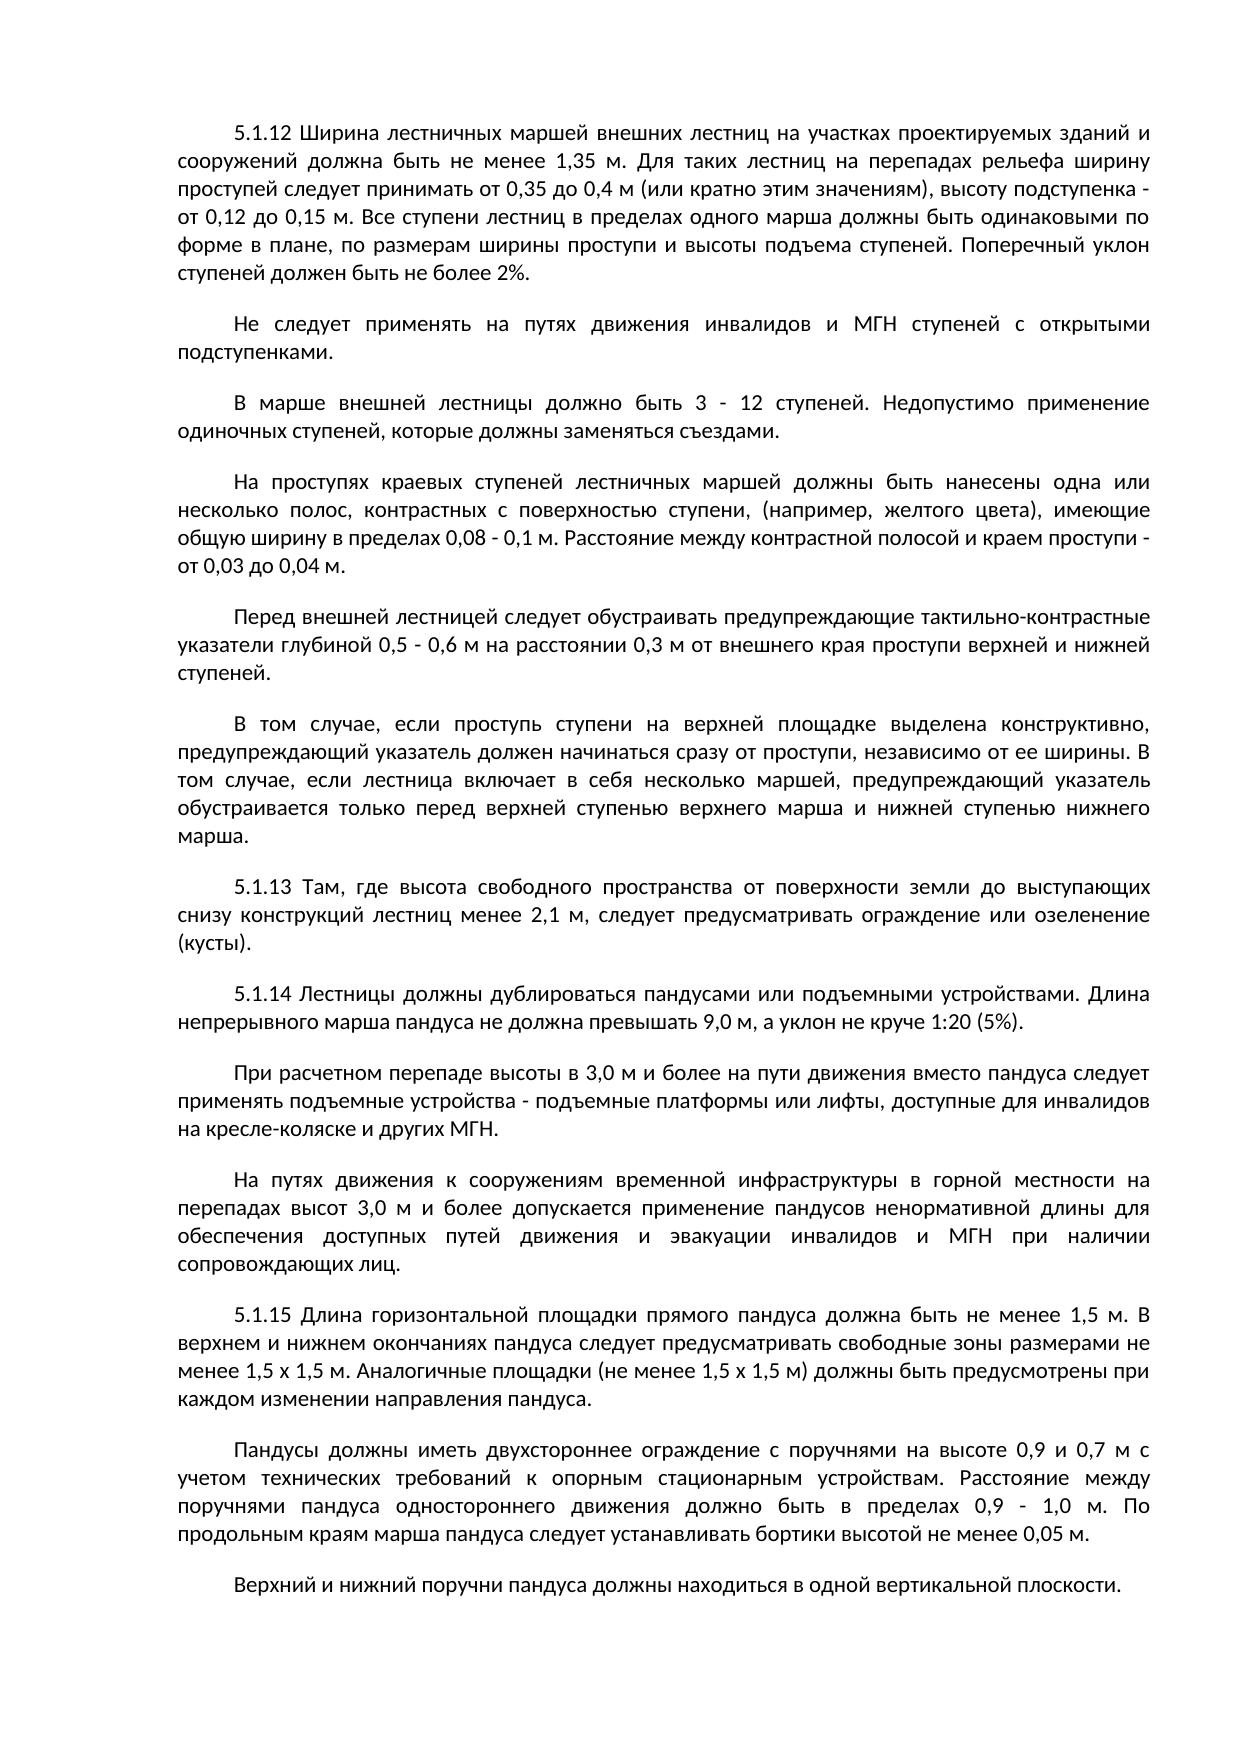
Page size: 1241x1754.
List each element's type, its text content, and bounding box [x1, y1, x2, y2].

text 5.1.12 Ширина лестничных маршей внешних лестниц на участках проектируемых зданий и сооружений должна быть не менее 1,35 м. Для таких лестниц на перепадах рельефа ширину проступей следует принимать от 0,35 до 0,4 м (или кратно этим значениям), высоту подступенка - от 0,12 до 0,15 м. Все ступени лестниц в пределах одного марша должны быть одинаковыми по форме в плане, по размерам ширины проступи и высоты подъема ступеней. Поперечный уклон ступеней должен быть не более 2%. [177, 118, 1152, 286]
text Перед внешней лестницей следует обустраивать предупреждающие тактильно-контрастные указатели глубиной 0,5 - 0,6 м на расстоянии 0,3 м от внешнего края проступи верхней и нижней ступеней. [177, 602, 1152, 686]
text В том случае, если проступь ступени на верхней площадке выделена конструктивно, предупреждающий указатель должен начинаться сразу от проступи, независимо от ее ширины. В том случае, если лестница включает в себя несколько маршей, предупреждающий указатель обустраивается только перед верхней ступенью верхнего марша и нижней ступенью нижнего марша. [177, 709, 1152, 849]
text Верхний и нижний поручни пандуса должны находиться в одной вертикальной плоскости. [177, 1570, 1152, 1598]
text На проступях краевых ступеней лестничных маршей должны быть нанесены одна или несколько полос, контрастных с поверхностью ступени, (например, желтого цвета), имеющие общую ширину в пределах 0,08 - 0,1 м. Расстояние между контрастной полосой и краем проступи - от 0,03 до 0,04 м. [177, 467, 1152, 579]
text 5.1.14 Лестницы должны дублироваться пандусами или подъемными устройствами. Длина непрерывного марша пандуса не должна превышать 9,0 м, а уклон не круче 1:20 (5%). [177, 979, 1152, 1035]
text Пандусы должны иметь двухстороннее ограждение с поручнями на высоте 0,9 и 0,7 м с учетом технических требований к опорным стационарным устройствам. Расстояние между поручнями пандуса одностороннего движения должно быть в пределах 0,9 - 1,0 м. По продольным краям марша пандуса следует устанавливать бортики высотой не менее 0,05 м. [177, 1435, 1152, 1547]
text 5.1.13 Там, где высота свободного пространства от поверхности земли до выступающих снизу конструкций лестниц менее 2,1 м, следует предусматривать ограждение или озеленение (кусты). [177, 872, 1152, 956]
text При расчетном перепаде высоты в 3,0 м и более на пути движения вместо пандуса следует применять подъемные устройства - подъемные платформы или лифты, доступные для инвалидов на кресле-коляске и других МГН. [177, 1058, 1152, 1142]
text 5.1.15 Длина горизонтальной площадки прямого пандуса должна быть не менее 1,5 м. В верхнем и нижнем окончаниях пандуса следует предусматривать свободные зоны размерами не менее 1,5 x 1,5 м. Аналогичные площадки (не менее 1,5 x 1,5 м) должны быть предусмотрены при каждом изменении направления пандуса. [177, 1300, 1152, 1412]
text Не следует применять на путях движения инвалидов и МГН ступеней с открытыми подступенками. [177, 309, 1152, 365]
text На путях движения к сооружениям временной инфраструктуры в горной местности на перепадах высот 3,0 м и более допускается применение пандусов ненормативной длины для обеспечения доступных путей движения и эвакуации инвалидов и МГН при наличии сопровождающих лиц. [177, 1165, 1152, 1277]
text В марше внешней лестницы должно быть 3 - 12 ступеней. Недопустимо применение одиночных ступеней, которые должны заменяться съездами. [177, 388, 1152, 444]
